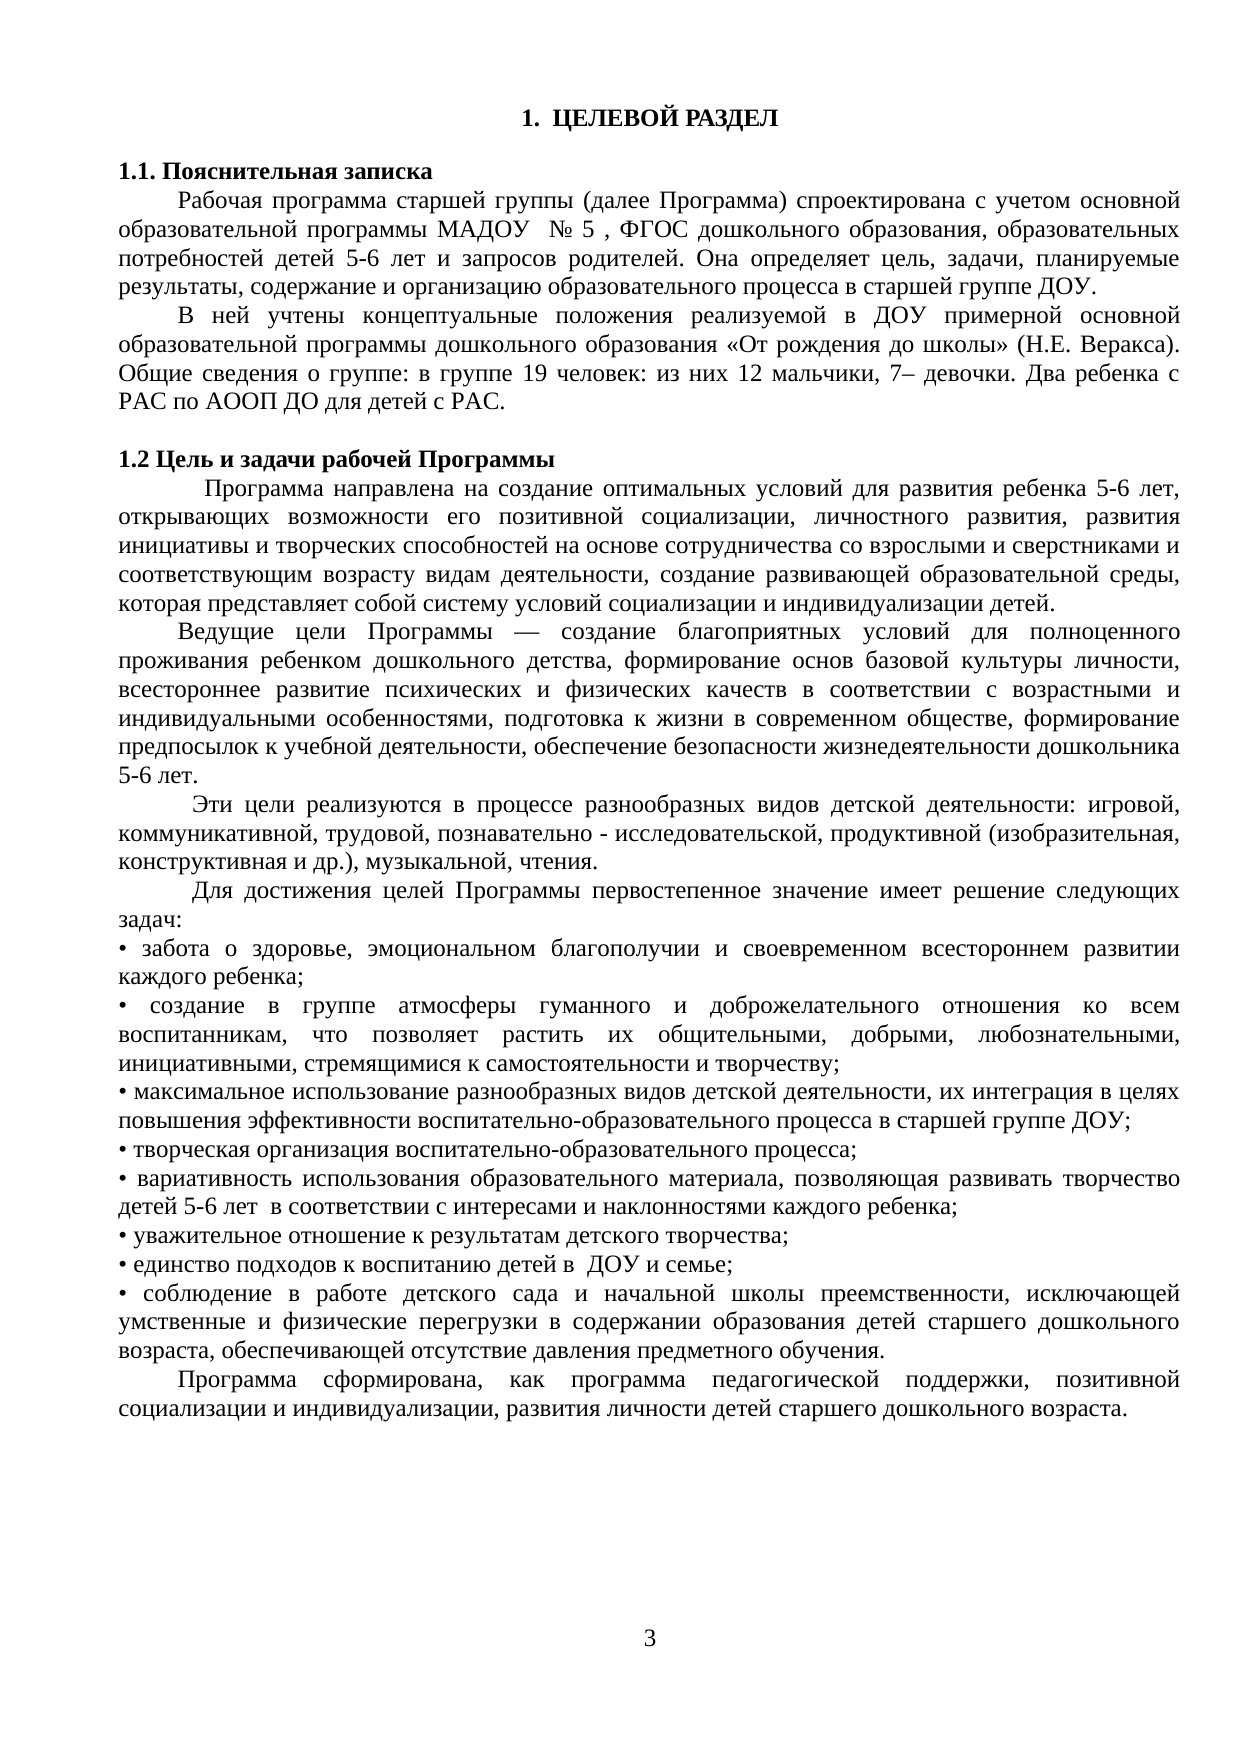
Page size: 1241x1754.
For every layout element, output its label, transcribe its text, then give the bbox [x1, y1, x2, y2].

text Рабочая программа старшей группы (далее Программа) спроектирована с учетом основной образовательной программы МАДОУ № 5 , ФГОС дошкольного образования, образовательных потребностей детей 5-6 лет и запросов родителей. Она определяет цель, задачи, планируемые результаты, содержание и организацию образовательного процесса в старшей группе ДОУ. [118, 185, 1181, 300]
text Для достижения целей Программы первостепенное значение имеет решение следующих задач: [118, 875, 1181, 933]
subtitle 1. Целевой РАЗДЕЛ [118, 103, 1181, 131]
text Ведущие цели Программы — создание благоприятных условий для полноценного проживания ребенком дошкольного детства, формирование основ базовой культуры личности, всестороннее развитие психических и физических качеств в соответствии с возрастными и индивидуальными особенностями, подготовка к жизни в современном обществе, формирование предпосылок к учебной деятельности, обеспечение безопасности жизнедеятельности дошкольника 5-6 лет. [118, 616, 1181, 789]
subtitle 1.1. Пояснительная записка [118, 156, 1181, 185]
text • забота о здоровье, эмоциональном благополучии и своевременном всестороннем развитии каждого ребенка; [118, 933, 1181, 990]
text Программа сформирована, как программа педагогической поддержки, позитивной социализации и индивидуализации, развития личности детей старшего дошкольного возраста. [118, 1364, 1181, 1421]
text • максимальное использование разнообразных видов детской деятельности, их интеграция в целях повышения эффективности воспитательно-образовательного процесса в старшей группе ДОУ; [118, 1076, 1181, 1134]
text • создание в группе атмосферы гуманного и доброжелательного отношения ко всем воспитанникам, что позволяет растить их общительными, добрыми, любознательными, инициативными, стремящимися к самостоятельности и творчеству; [118, 990, 1181, 1076]
text 1.2 Цель и задачи рабочей Программы [118, 444, 1181, 473]
text • уважительное отношение к результатам детского творчества; [118, 1220, 1181, 1249]
text • соблюдение в работе детского сада и начальной школы преемственности, исключающей умственные и физические перегрузки в содержании образования детей старшего дошкольного возраста, обеспечивающей отсутствие давления предметного обучения. [118, 1278, 1181, 1364]
text В ней учтены концептуальные положения реализуемой в ДОУ примерной основной образовательной программы дошкольного образования «От рождения до школы» (Н.Е. Веракса). Общие сведения о группе: в группе 19 человек: из них 12 мальчики, 7– девочки. Два ребенка с РАС по АООП ДО для детей с РАС. [118, 300, 1181, 415]
text • единство подходов к воспитанию детей в ДОУ и семье; [118, 1249, 1181, 1278]
text • вариативность использования образовательного материала, позволяющая развивать творчество детей 5-6 лет в соответствии с интересами и наклонностями каждого ребенка; [118, 1163, 1181, 1220]
text • творческая организация воспитательно-образовательного процесса; [118, 1134, 1181, 1163]
text Эти цели реализуются в процессе разнообразных видов детской деятельности: игровой, коммуникативной, трудовой, познавательно - исследовательской, продуктивной (изобразительная, конструктивная и др.), музыкальной, чтения. [118, 789, 1181, 875]
text Программа направлена на создание оптимальных условий для развития ребенка 5-6 лет, открывающих возможности его позитивной социализации, личностного развития, развития инициативы и творческих способностей на основе сотрудничества со взрослыми и сверстниками и соответствующим возрасту видам деятельности, создание развивающей образовательной среды, которая представляет собой систему условий социализации и индивидуализации детей. [118, 473, 1181, 616]
